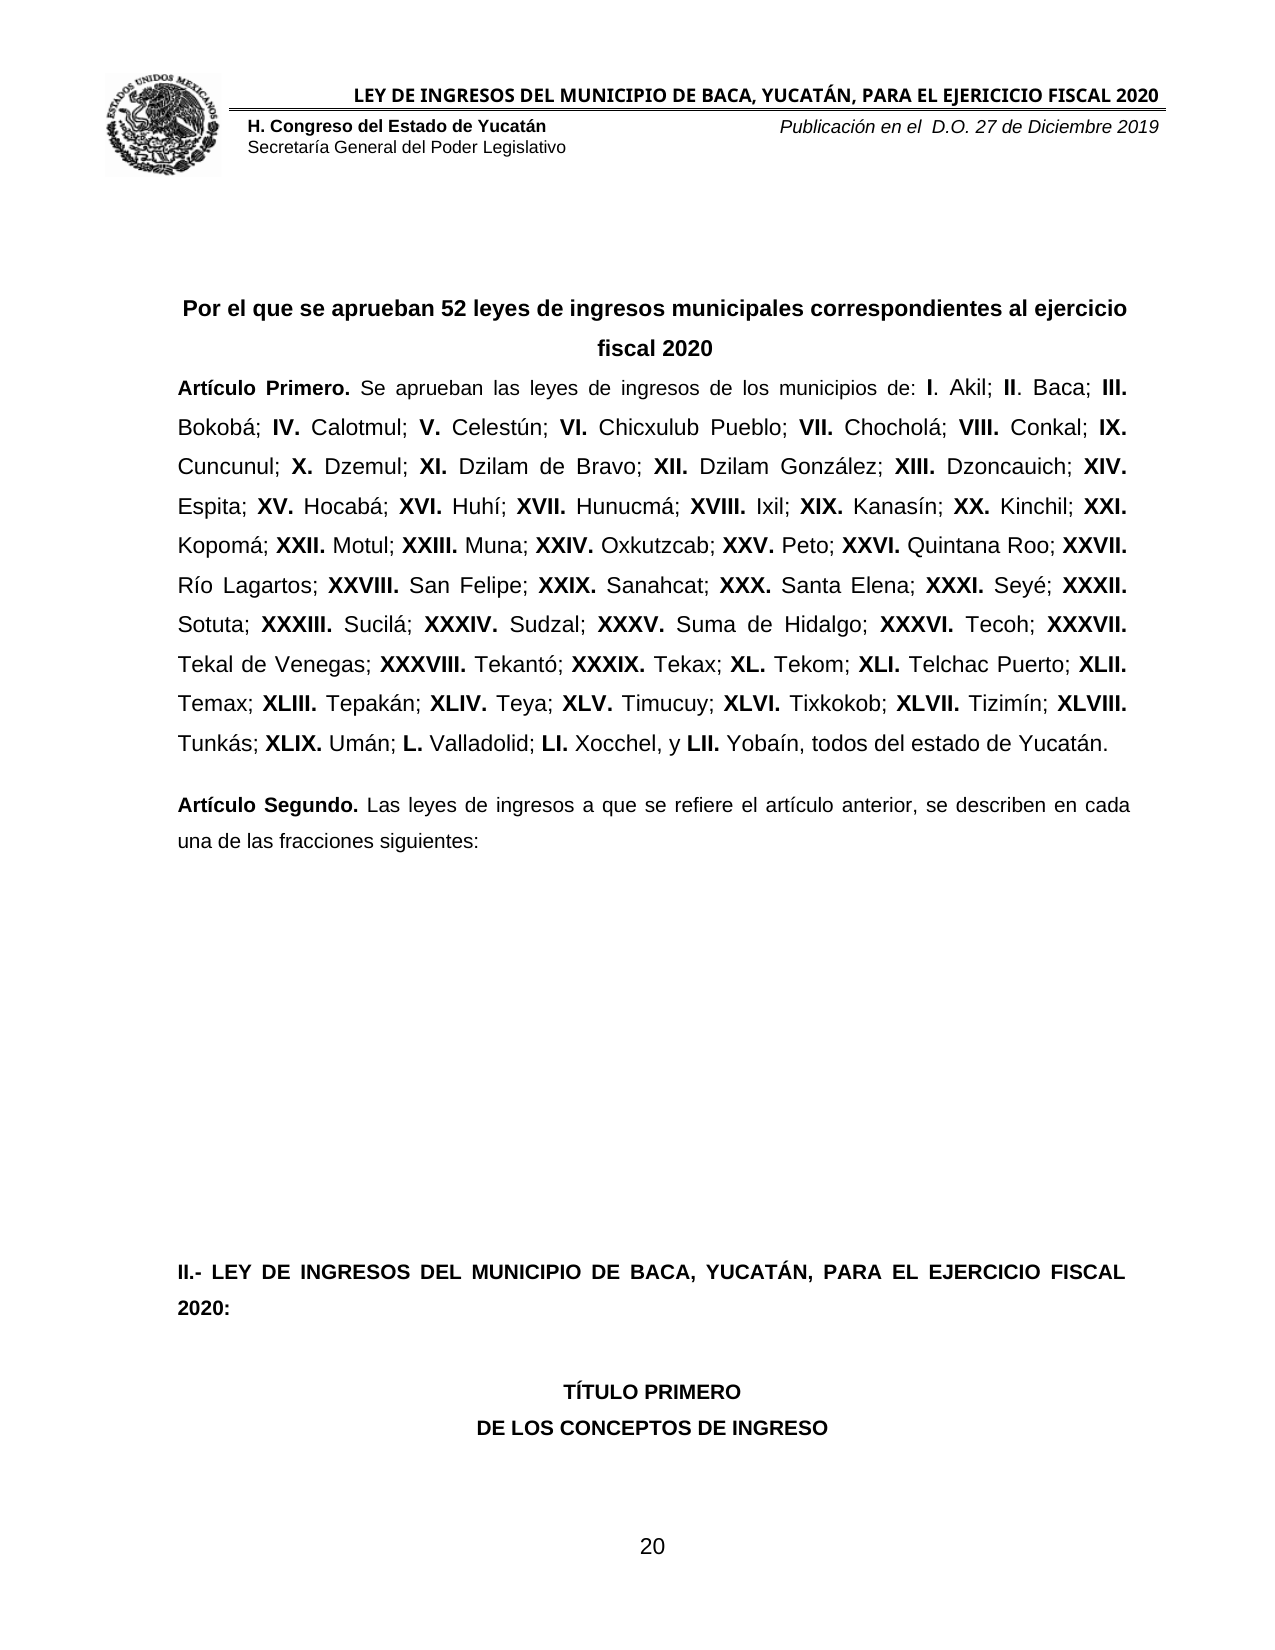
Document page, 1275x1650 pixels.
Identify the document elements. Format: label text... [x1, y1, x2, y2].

text Por el que se aprueban 52 leyes de ingresos municipales correspondientes al ejercicio fiscal 2020 [177, 295, 1133, 361]
text II.- LEY DE INGRESOS DEL MUNICIPIO DE BACA, YUCATÁN, PARA EL EJERCICIO FISCAL 2020: [177, 1260, 1127, 1320]
text Artículo Primero. Se aprueban las leyes de ingresos de los municipios de: I. Akil; II. Baca; III. Bokobá; IV. Calotmul; V. Celestún; VI. Chicxulub Pueblo; VII. Chocholá; VIII. Conkal; IX. Cuncunul; X. Dzemul; XI. Dzilam de Bravo; XII. Dzilam González; XIII. Dzoncauich; XIV. Espita; XV. Hocabá; XVI. Huhí; XVII. Hunucmá; XVIII. Ixil; XIX. Kanasín; XX. Kinchil; XXI. Kopomá; XXII. Motul; XXIII. Muna; XXIV. Oxkutzcab; XXV. Peto; XXVI. Quintana Roo; XXVII. Río Lagartos; XXVIII. San Felipe; XXIX. Sanahcat; XXX. Santa Elena; XXXI. Seyé; XXXII. Sotuta; XXXIII. Sucilá; XXXIV. Sudzal; XXXV. Suma de Hidalgo; XXXVI. Tecoh; XXXVII. Tekal de Venegas; XXXVIII. Tekantó; XXXIX. Tekax; XL. Tekom; XLI. Telchac Puerto; XLII. Temax; XLIII. Tepakán; XLIV. Teya; XLV. Timucuy; XLVI. Tixkokob; XLVII. Tizimín; XLVIII. Tunkás; XLIX. Umán; L. Valladolid; LI. Xocchel, y LII. Yobaín, todos del estado de Yucatán. [177, 374, 1127, 756]
text Artículo Segundo. Las leyes de ingresos a que se refiere el artículo anterior, se describen en cada una de las fracciones siguientes: [177, 793, 1132, 853]
text DE LOS CONCEPTOS DE INGRESO [177, 1416, 1127, 1440]
text TÍTULO PRIMERO [177, 1380, 1127, 1404]
